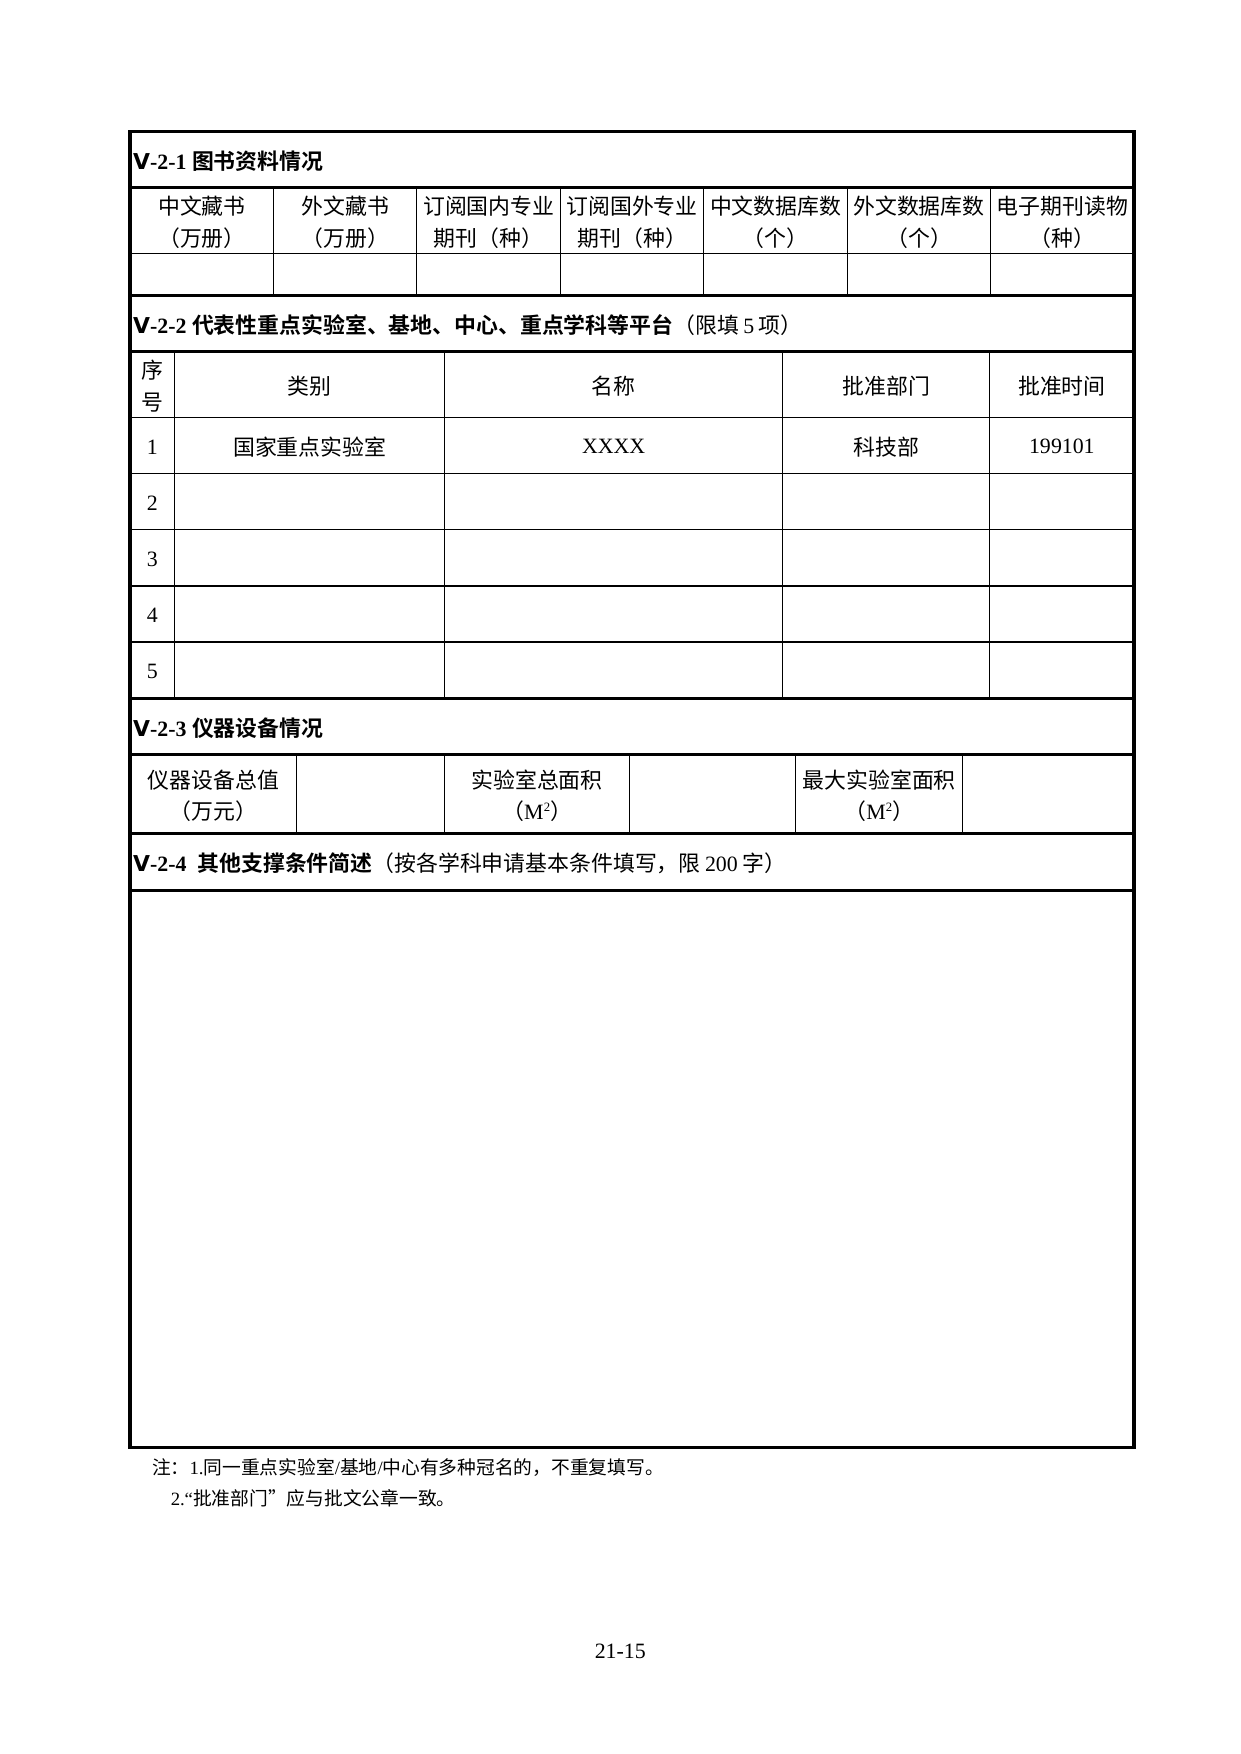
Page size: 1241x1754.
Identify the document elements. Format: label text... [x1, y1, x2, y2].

table_cell 订阅国外专业期刊（种） [561, 189, 703, 252]
table_cell [704, 254, 847, 294]
table_cell 名称 [445, 353, 782, 416]
table_cell Ⅴ-2-4 其他支撑条件简述（按各学科申请基本条件填写，限200字） [132, 835, 1132, 888]
table_cell [175, 530, 444, 585]
table_cell [132, 254, 273, 294]
table_cell Ⅴ-2-3 仪器设备情况 [132, 700, 1132, 753]
table_cell [445, 643, 782, 697]
table_cell 2 [132, 474, 174, 529]
table_cell 外文数据库数（个） [848, 189, 990, 252]
text 注：1.同一重点实验室/基地/中心有多种冠名的，不重复填写。 [152, 1449, 1110, 1481]
table_cell [630, 756, 795, 832]
table_cell 批准时间 [990, 353, 1132, 416]
table_cell [445, 530, 782, 585]
table_cell 类别 [175, 353, 444, 416]
table_cell 4 [132, 587, 174, 641]
table_cell 199101 [990, 418, 1132, 473]
table_cell [175, 474, 444, 529]
table_cell 最大实验室面积（M2） [796, 756, 962, 832]
table_cell Ⅴ-2-2 代表性重点实验室、基地、中心、重点学科等平台（限填5项） [132, 297, 1132, 350]
table_cell [848, 254, 990, 294]
table_cell 5 [132, 643, 174, 697]
table_cell [990, 474, 1132, 529]
table_cell [274, 254, 416, 294]
table_cell [963, 756, 1132, 832]
table_cell [175, 587, 444, 641]
table_cell 国家重点实验室 [175, 418, 444, 473]
table_cell [990, 530, 1132, 585]
table_cell [783, 530, 989, 585]
table_cell 科技部 [783, 418, 989, 473]
table_cell 实验室总面积（M2） [445, 756, 629, 832]
table_cell [783, 474, 989, 529]
table_cell 中文藏书 （万册） [132, 189, 273, 252]
table_cell 仪器设备总值（万元） [132, 756, 296, 832]
table_cell [990, 587, 1132, 641]
table_cell 外文藏书 （万册） [274, 189, 416, 252]
table_cell 序号 [132, 353, 174, 416]
table_cell [417, 254, 560, 294]
table_cell 批准部门 [783, 353, 989, 416]
table_cell XXXX [445, 418, 782, 473]
table_cell Ⅴ-2-1 图书资料情况 [132, 133, 1132, 186]
table_cell [445, 587, 782, 641]
table_cell [445, 474, 782, 529]
text 2.“批准部门”应与批文公章一致。 [152, 1481, 1110, 1512]
table_cell [991, 254, 1132, 294]
table_cell [561, 254, 703, 294]
table_cell [132, 892, 1132, 1446]
table_cell 订阅国内专业期刊（种） [417, 189, 560, 252]
table_cell [175, 643, 444, 697]
table_cell [297, 756, 444, 832]
table_cell [783, 587, 989, 641]
table_cell 1 [132, 418, 174, 473]
table_cell [783, 643, 989, 697]
table_cell 电子期刊读物（种） [991, 189, 1132, 252]
table_cell 3 [132, 530, 174, 585]
table_cell 中文数据库数（个） [704, 189, 847, 252]
table_cell [990, 643, 1132, 697]
